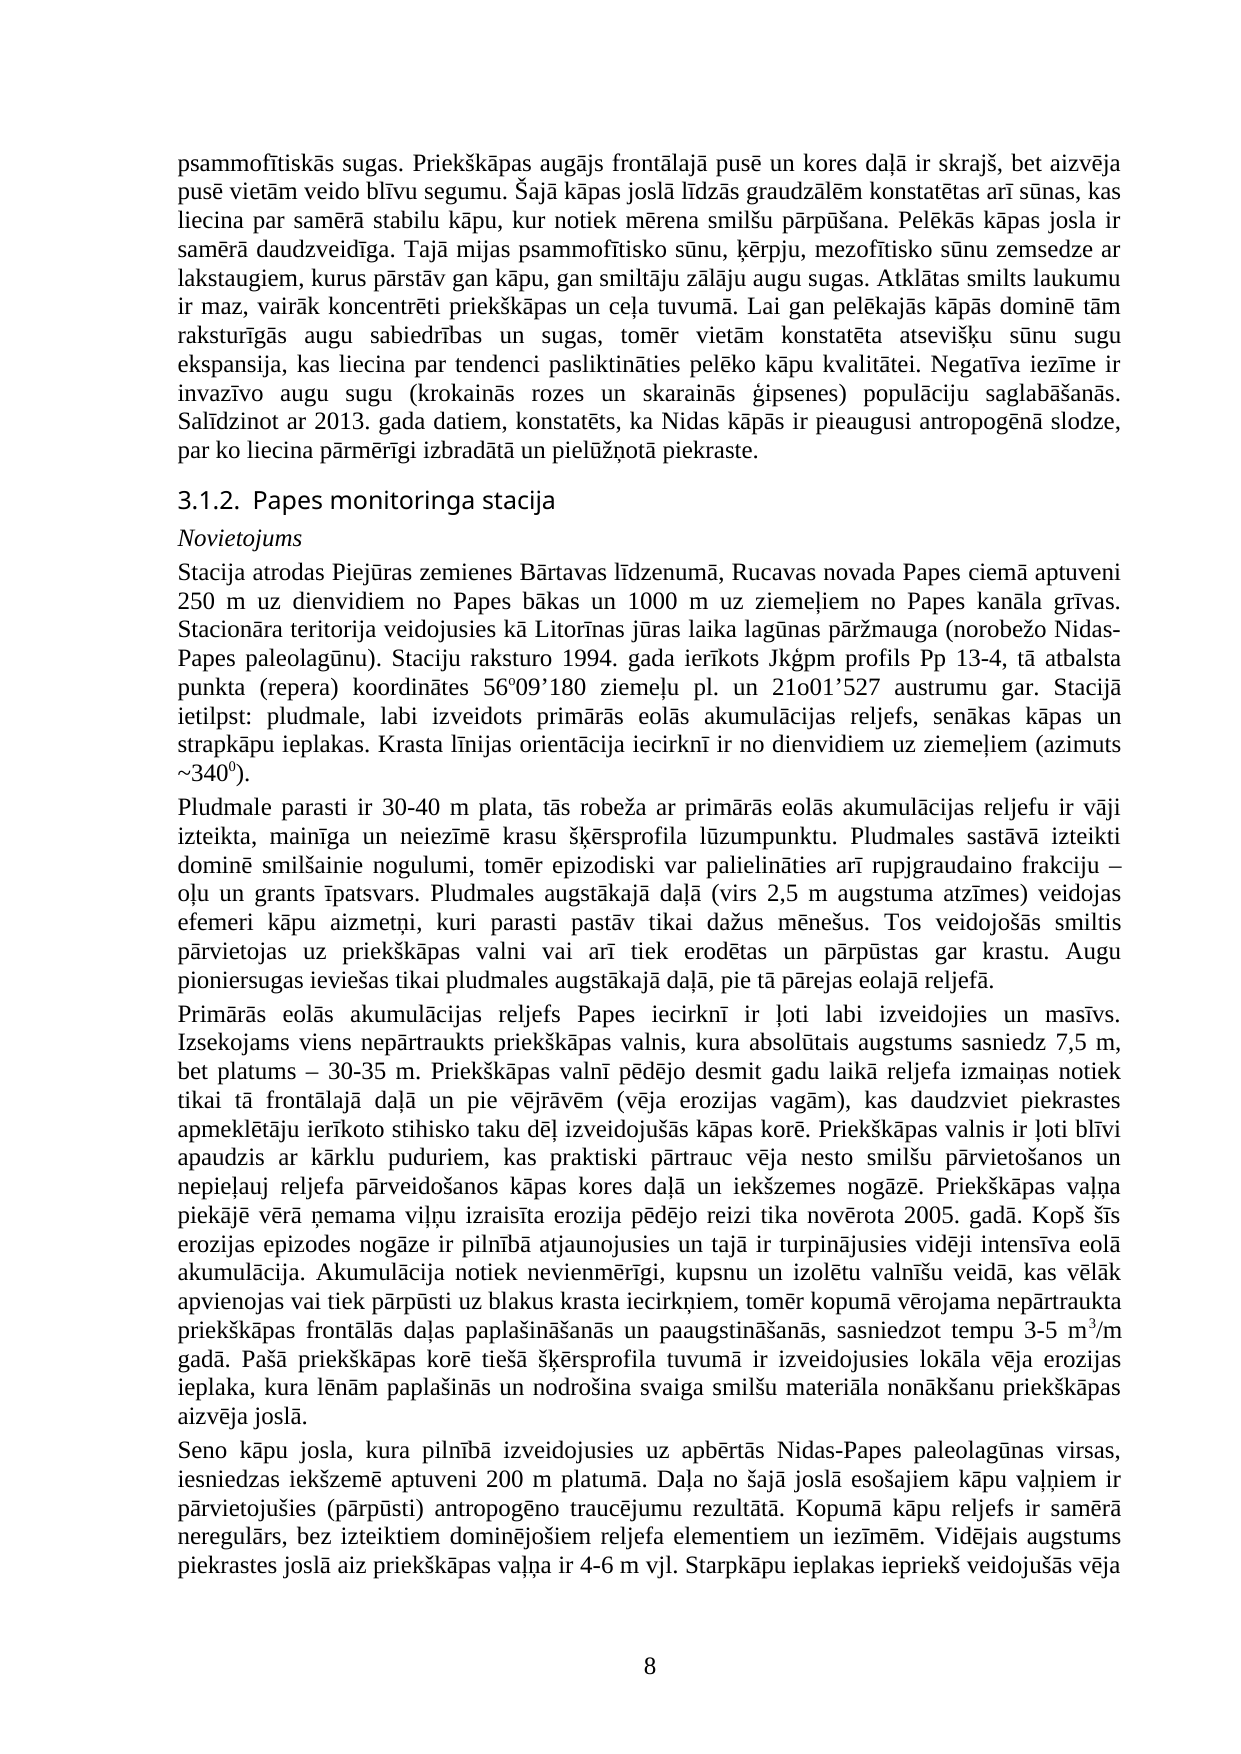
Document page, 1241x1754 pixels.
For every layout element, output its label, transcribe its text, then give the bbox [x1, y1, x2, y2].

text Pludmale parasti ir 30-40 m plata, tās robeža ar primārās eolās akumulācijas reljefu ir vāji izteikta, mainīga un neiezīmē krasu šķērsprofila lūzumpunktu. Pludmales sastāvā izteikti dominē smilšainie nogulumi, tomēr epizodiski var palielināties arī rupjgraudaino frakciju – oļu un grants īpatsvars. Pludmales augstākajā daļā (virs 2,5 m augstuma atzīmes) veidojas efemeri kāpu aizmetņi, kuri parasti pastāv tikai dažus mēnešus. Tos veidojošās smiltis pārvietojas uz priekškāpas valni vai arī tiek erodētas un pārpūstas gar krastu. Augu pioniersugas ieviešas tikai pludmales augstākajā daļā, pie tā pārejas eolajā reljefā. [177, 792, 1122, 993]
subtitle Papes monitoringa stacija [177, 483, 1122, 517]
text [177, 1435, 1122, 1579]
text Stacija atrodas Piejūras zemienes Bārtavas līdzenumā, Rucavas novada Papes ciemā aptuveni 250 m uz dienvidiem no Papes bākas un 1000 m uz ziemeļiem no Papes kanāla grīvas. Stacionāra teritorija veidojusies kā Litorīnas jūras laika lagūnas pāržmauga (norobežo Nidas-Papes paleolagūnu). Staciju raksturo 1994. gada ierīkots Jkģpm profils Pp 13-4, tā atbalsta punkta (repera) koordinātes 56o09’180 ziemeļu pl. un 21o01’527 austrumu gar. Stacijā ietilpst: pludmale, labi izveidots primārās eolās akumulācijas reljefs, senākas kāpas un strapkāpu ieplakas. Krasta līnijas orientācija iecirknī ir no dienvidiem uz ziemeļiem (azimuts ~3400). [177, 557, 1122, 787]
text Primārās eolās akumulācijas reljefs Papes iecirknī ir ļoti labi izveidojies un masīvs. Izsekojams viens nepārtraukts priekškāpas valnis, kura absolūtais augstums sasniedz 7,5 m, bet platums – 30-35 m. Priekškāpas valnī pēdējo desmit gadu laikā reljefa izmaiņas notiek tikai tā frontālajā daļā un pie vējrāvēm (vēja erozijas vagām), kas daudzviet piekrastes apmeklētāju ierīkoto stihisko taku dēļ izveidojušās kāpas korē. Priekškāpas valnis ir ļoti blīvi apaudzis ar kārklu puduriem, kas praktiski pārtrauc vēja nesto smilšu pārvietošanos un nepieļauj reljefa pārveidošanos kāpas kores daļā un iekšzemes nogāzē. Priekškāpas vaļņa piekājē vērā ņemama viļņu izraisīta erozija pēdējo reizi tika novērota 2005. gadā. Kopš šīs erozijas epizodes nogāze ir pilnībā atjaunojusies un tajā ir turpinājusies vidēji intensīva eolā akumulācija. Akumulācija notiek nevienmērīgi, kupsnu un izolētu valnīšu veidā, kas vēlāk apvienojas vai tiek pārpūsti uz blakus krasta iecirkņiem, tomēr kopumā vērojama nepārtraukta priekškāpas frontālās daļas paplašināšanās un paaugstināšanās, sasniedzot tempu 3-5 m3/m gadā. Pašā priekškāpas korē tiešā šķērsprofila tuvumā ir izveidojusies lokāla vēja erozijas ieplaka, kura lēnām paplašinās un nodrošina svaiga smilšu materiāla nonākšanu priekškāpas aizvēja joslā. [177, 999, 1122, 1430]
text Novietojums [177, 523, 1122, 552]
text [177, 148, 1122, 464]
